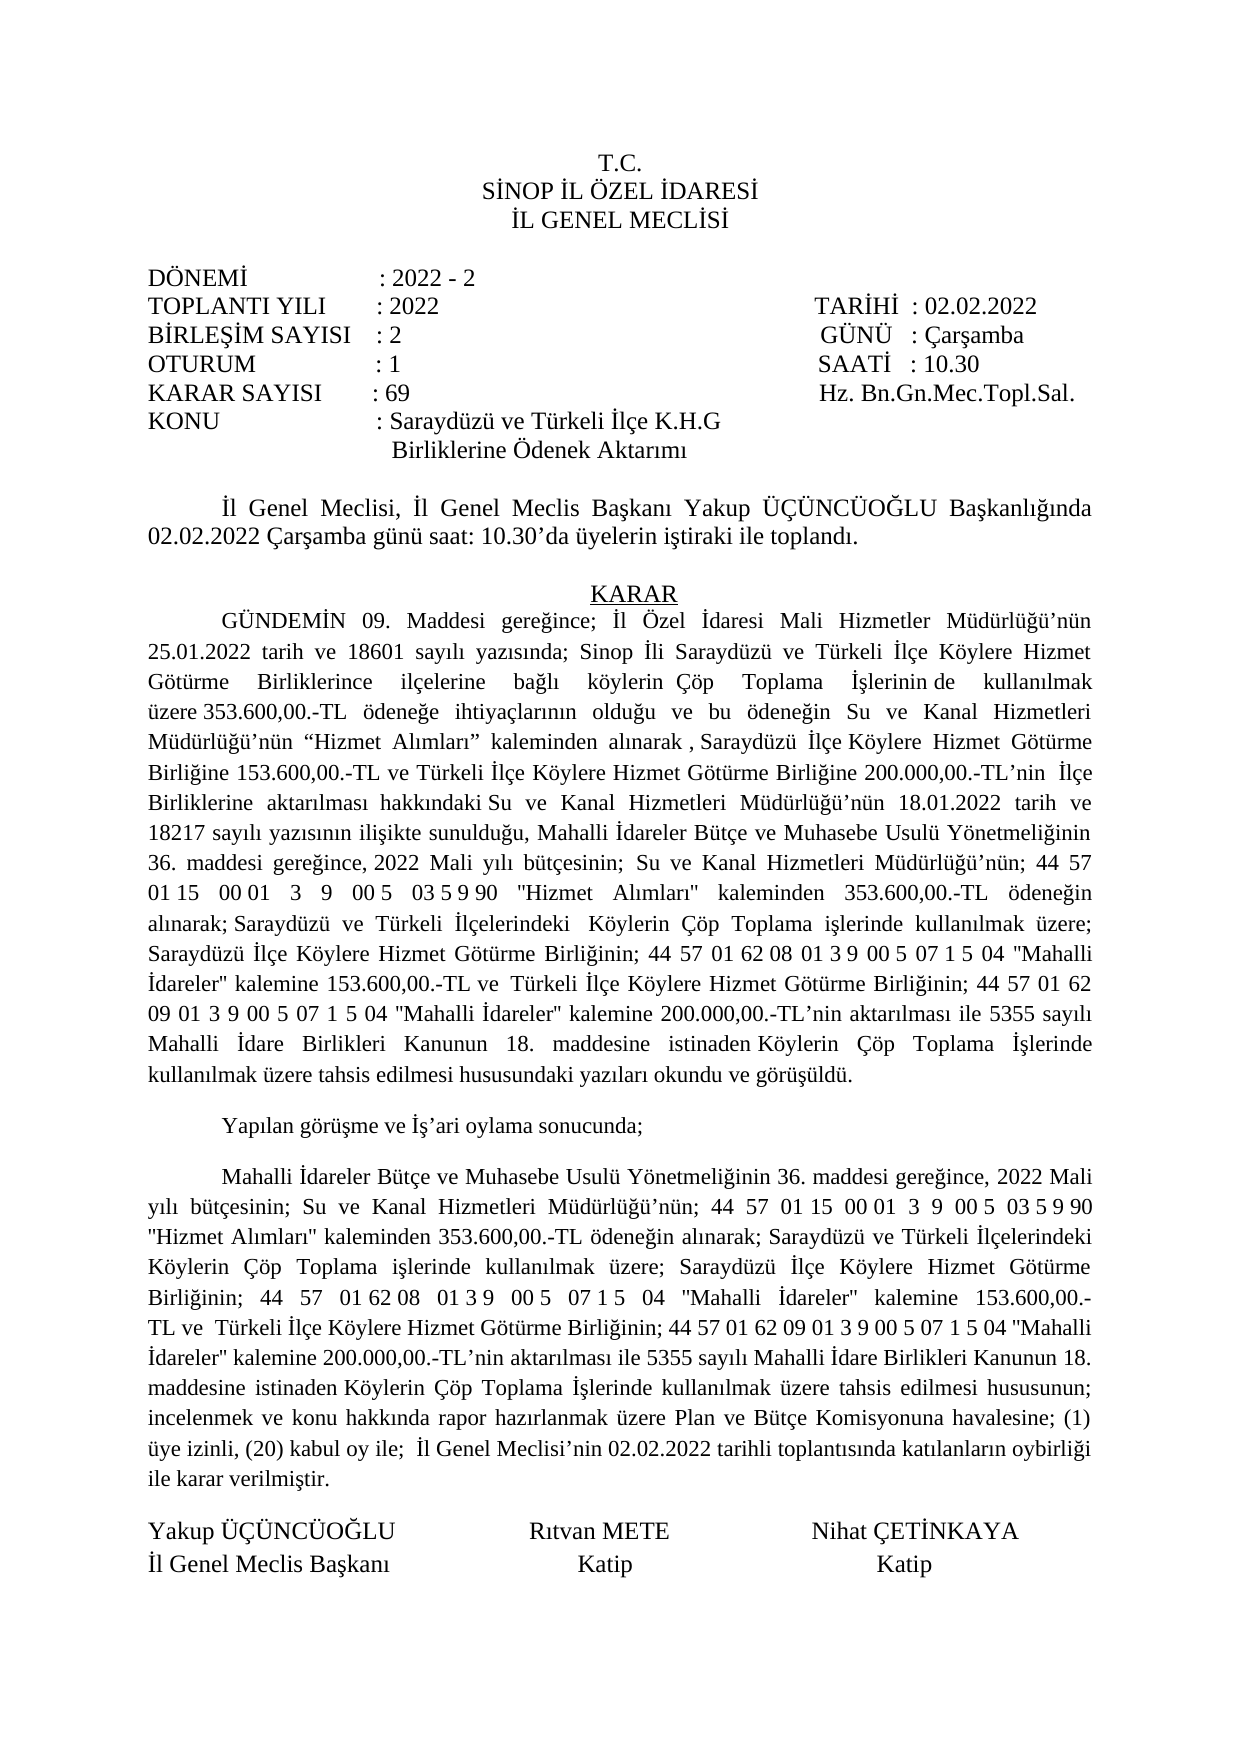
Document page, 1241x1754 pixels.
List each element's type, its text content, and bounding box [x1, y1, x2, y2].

text DÖNEMİ : 2022 - 2 [148, 263, 1093, 291]
text KONU : Saraydüzü ve Türkeli İlçe K.H.G Birliklerine Ödenek Aktarımı [148, 406, 1093, 464]
text T.C. [148, 148, 1093, 176]
text İl Genel Meclisi, İl Genel Meclis Başkanı Yakup ÜÇÜNCÜOĞLU Başkanlığında 02.02.2022 Çarşamba günü saat: 10.30’da üyelerin iştiraki ile toplandı. [148, 493, 1093, 550]
text SİNOP İL ÖZEL İDARESİ [148, 176, 1093, 205]
text Yakup ÜÇÜNCÜOĞLU Rıtvan METE Nihat ÇETİNKAYA İl Genel Meclis Başkanı Katip Katip [148, 1516, 1093, 1578]
text GÜNDEMİN 09. Maddesi gereğince; İl Özel İdaresi Mali Hizmetler Müdürlüğü’nün 25.01.2022 tarih ve 18601 sayılı yazısında; Sinop İli Saraydüzü ve Türkeli İlçe Köylere Hizmet Götürme Birliklerince ilçelerine bağlı köylerin Çöp Toplama İşlerinin de kullanılmak üzere 353.600,00.-TL ödeneğe ihtiyaçlarının olduğu ve bu ödeneğin Su ve Kanal Hizmetleri Müdürlüğü’nün “Hizmet Alımları” kaleminden alınarak , Saraydüzü İlçe Köylere Hizmet Götürme Birliğine 153.600,00.-TL ve Türkeli İlçe Köylere Hizmet Götürme Birliğine 200.000,00.-TL’nin İlçe Birliklerine aktarılması hakkındaki Su ve Kanal Hizmetleri Müdürlüğü’nün 18.01.2022 tarih ve 18217 sayılı yazısının ilişikte sunulduğu, Mahalli İdareler Bütçe ve Muhasebe Usulü Yönetmeliğinin 36. maddesi gereğince, 2022 Mali yılı bütçesinin; Su ve Kanal Hizmetleri Müdürlüğü’nün; 44 57 01 15 00 01 3 9 00 5 03 5 9 90 ''Hizmet Alımları'' kaleminden 353.600,00.-TL ödeneğin alınarak; Saraydüzü ve Türkeli İlçelerindeki Köylerin Çöp Toplama işlerinde kullanılmak üzere; Saraydüzü İlçe Köylere Hizmet Götürme Birliğinin; 44 57 01 62 08 01 3 9 00 5 07 1 5 04 ''Mahalli İdareler'' kalemine 153.600,00.-TL ve Türkeli İlçe Köylere Hizmet Götürme Birliğinin; 44 57 01 62 09 01 3 9 00 5 07 1 5 04 ''Mahalli İdareler'' kalemine 200.000,00.-TL’nin aktarılması ile 5355 sayılı Mahalli İdare Birlikleri Kanunun 18. maddesine istinaden Köylerin Çöp Toplama İşlerinde kullanılmak üzere tahsis edilmesi hususundaki yazıları okundu ve görüşüldü. [148, 608, 1093, 1087]
text İL GENEL MECLİSİ [148, 205, 1093, 234]
text BİRLEŞİM SAYISI : 2 GÜNÜ : Çarşamba [148, 320, 1093, 349]
text KARAR [516, 579, 1093, 608]
text KARAR SAYISI : 69 Hz. Bn.Gn.Mec.Topl.Sal. [148, 378, 1093, 406]
text OTURUM : 1 SAATİ : 10.30 [148, 349, 1093, 378]
text Mahalli İdareler Bütçe ve Muhasebe Usulü Yönetmeliğinin 36. maddesi gereğince, 2022 Mali yılı bütçesinin; Su ve Kanal Hizmetleri Müdürlüğü’nün; 44 57 01 15 00 01 3 9 00 5 03 5 9 90 ''Hizmet Alımları'' kaleminden 353.600,00.-TL ödeneğin alınarak; Saraydüzü ve Türkeli İlçelerindeki Köylerin Çöp Toplama işlerinde kullanılmak üzere; Saraydüzü İlçe Köylere Hizmet Götürme Birliğinin; 44 57 01 62 08 01 3 9 00 5 07 1 5 04 ''Mahalli İdareler'' kalemine 153.600,00.-TL ve Türkeli İlçe Köylere Hizmet Götürme Birliğinin; 44 57 01 62 09 01 3 9 00 5 07 1 5 04 ''Mahalli İdareler'' kalemine 200.000,00.-TL’nin aktarılması ile 5355 sayılı Mahalli İdare Birlikleri Kanunun 18. maddesine istinaden Köylerin Çöp Toplama İşlerinde kullanılmak üzere tahsis edilmesi hususunun; incelenmek ve konu hakkında rapor hazırlanmak üzere Plan ve Bütçe Komisyonuna havalesine; (1) üye izinli, (20) kabul oy ile; İl Genel Meclisi’nin 02.02.2022 tarihli toplantısında katılanların oybirliği ile karar verilmiştir. [148, 1163, 1093, 1491]
text TOPLANTI YILI : 2022 TARİHİ : 02.02.2022 [148, 291, 1093, 320]
text Yapılan görüşme ve İş’ari oylama sonucunda; [148, 1112, 1093, 1138]
